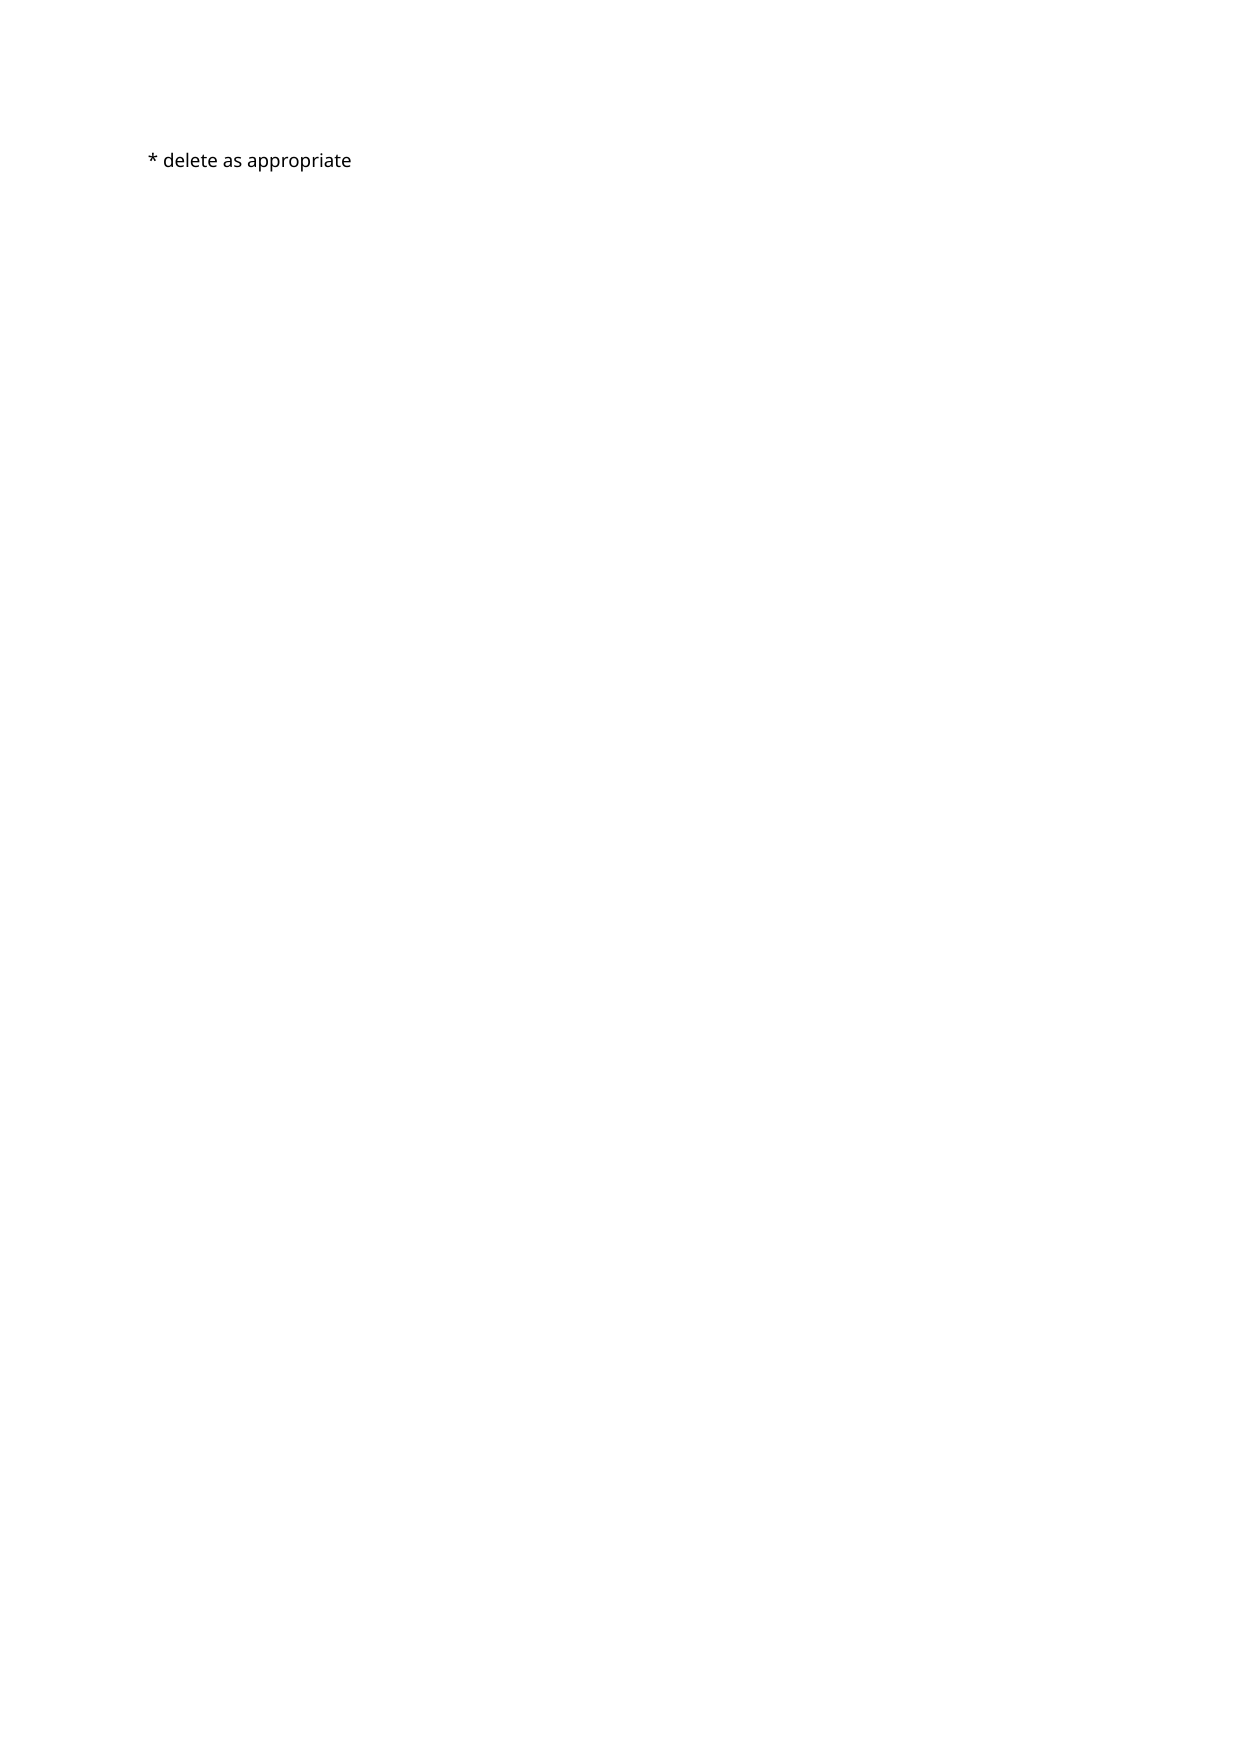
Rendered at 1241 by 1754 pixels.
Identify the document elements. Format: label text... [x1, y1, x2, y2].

text * delete as appropriate [148, 148, 1093, 173]
